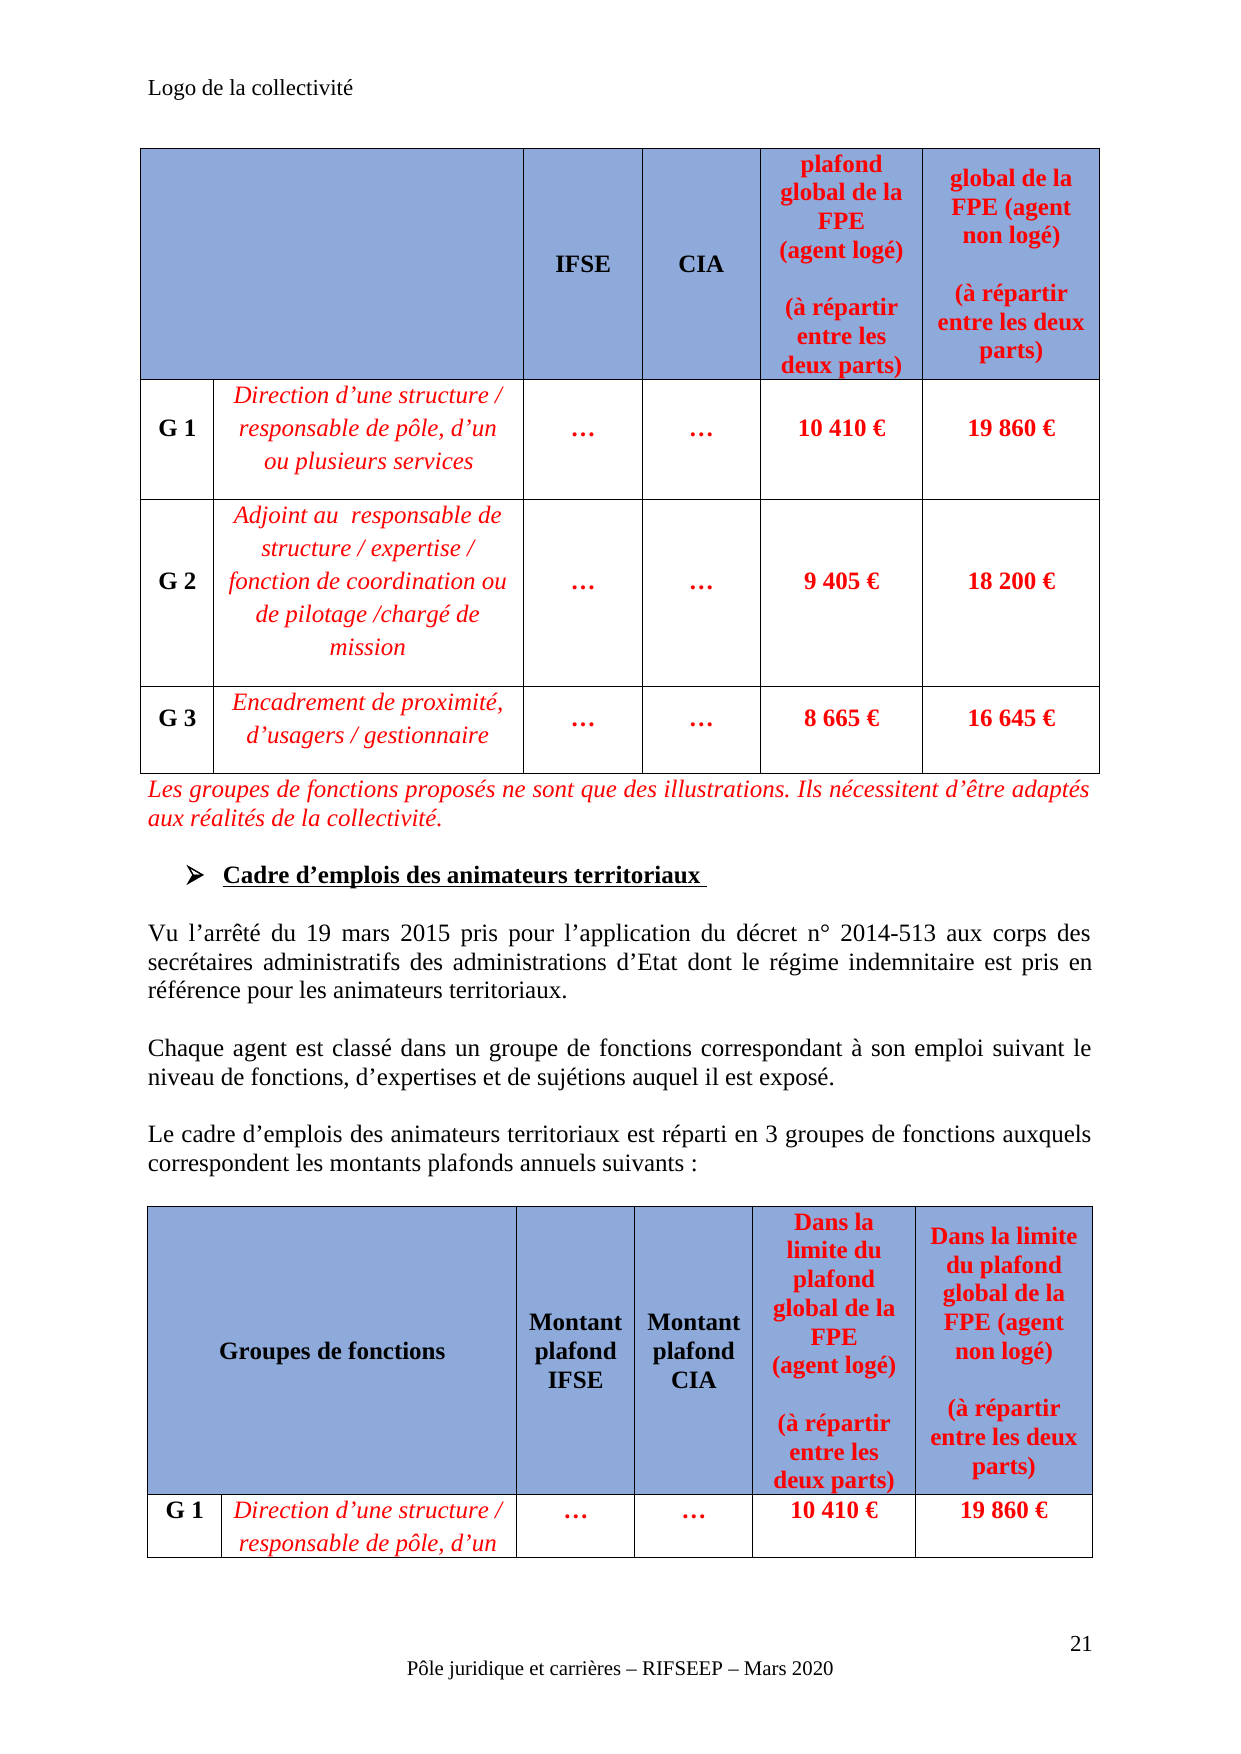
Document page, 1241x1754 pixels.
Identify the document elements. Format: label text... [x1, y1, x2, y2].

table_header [923, 149, 1099, 379]
table_cell 16 645 € [923, 687, 1099, 773]
table_cell 19 860 € [923, 380, 1099, 499]
table_cell … [635, 1495, 752, 1557]
table_cell Adjoint au responsable de structure / expertise / fonction de coordination ou de pilotage /chargé de mission [214, 500, 523, 686]
table_cell … [524, 687, 642, 773]
table_cell 10 410 € [761, 380, 922, 499]
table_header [761, 149, 922, 379]
table_cell … [524, 380, 642, 499]
table_cell … [643, 500, 760, 686]
table_header Dans la limite du plafond global de la FPE (agent logé) (à répartir entre les deux parts) [753, 1207, 915, 1494]
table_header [141, 149, 523, 379]
table_cell G 1 [148, 1495, 221, 1557]
table_cell Encadrement de proximité, d’usagers / gestionnaire [214, 687, 523, 773]
table_cell … [643, 380, 760, 499]
table_cell … [524, 500, 642, 686]
table_cell 19 860 € [916, 1495, 1092, 1557]
table_cell 18 200 € [923, 500, 1099, 686]
table_header Montant plafond CIA [643, 149, 760, 379]
table_cell … [643, 687, 760, 773]
table_cell G 2 [141, 500, 213, 686]
table_cell G 3 [141, 687, 213, 773]
text Chaque agent est classé dans un groupe de fonctions correspondant à son emploi suivant le niveau de fonctions, d’expertises et de sujétions auquel il est exposé. [148, 1033, 1093, 1091]
text Vu l’arrêté du 19 mars 2015 pris pour l’application du décret n° 2014-513 aux corps des secrétaires administratifs des administrations d’Etat dont le régime indemnitaire est pris en référence pour les animateurs territoriaux. [148, 918, 1093, 1004]
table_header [524, 149, 642, 379]
table_cell 9 405 € [761, 500, 922, 686]
list Cadre d’emplois des animateurs territoriaux [185, 861, 1093, 889]
table_header Dans la limite du plafond global de la FPE (agent non logé) (à répartir entre les deux parts) [916, 1207, 1092, 1494]
text Le cadre d’emplois des animateurs territoriaux est réparti en 3 groupes de fonctions auxquels correspondent les montants plafonds annuels suivants : [148, 1119, 1093, 1177]
text Les groupes de fonctions proposés ne sont que des illustrations. Ils nécessitent d’être adaptés aux réalités de la collectivité. [148, 774, 1093, 832]
table_cell 10 410 € [753, 1495, 915, 1557]
table_header Groupes de fonctions [148, 1207, 516, 1494]
table_cell … [517, 1495, 634, 1557]
table_header Montant plafond IFSE [517, 1207, 634, 1494]
table_header Montant plafond CIA [635, 1207, 752, 1494]
table_cell G 1 [141, 380, 213, 499]
table_cell Direction d’une structure / responsable de pôle, d’un ou plusieurs services [214, 380, 523, 499]
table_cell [222, 1495, 516, 1557]
table_cell 8 665 € [761, 687, 922, 773]
